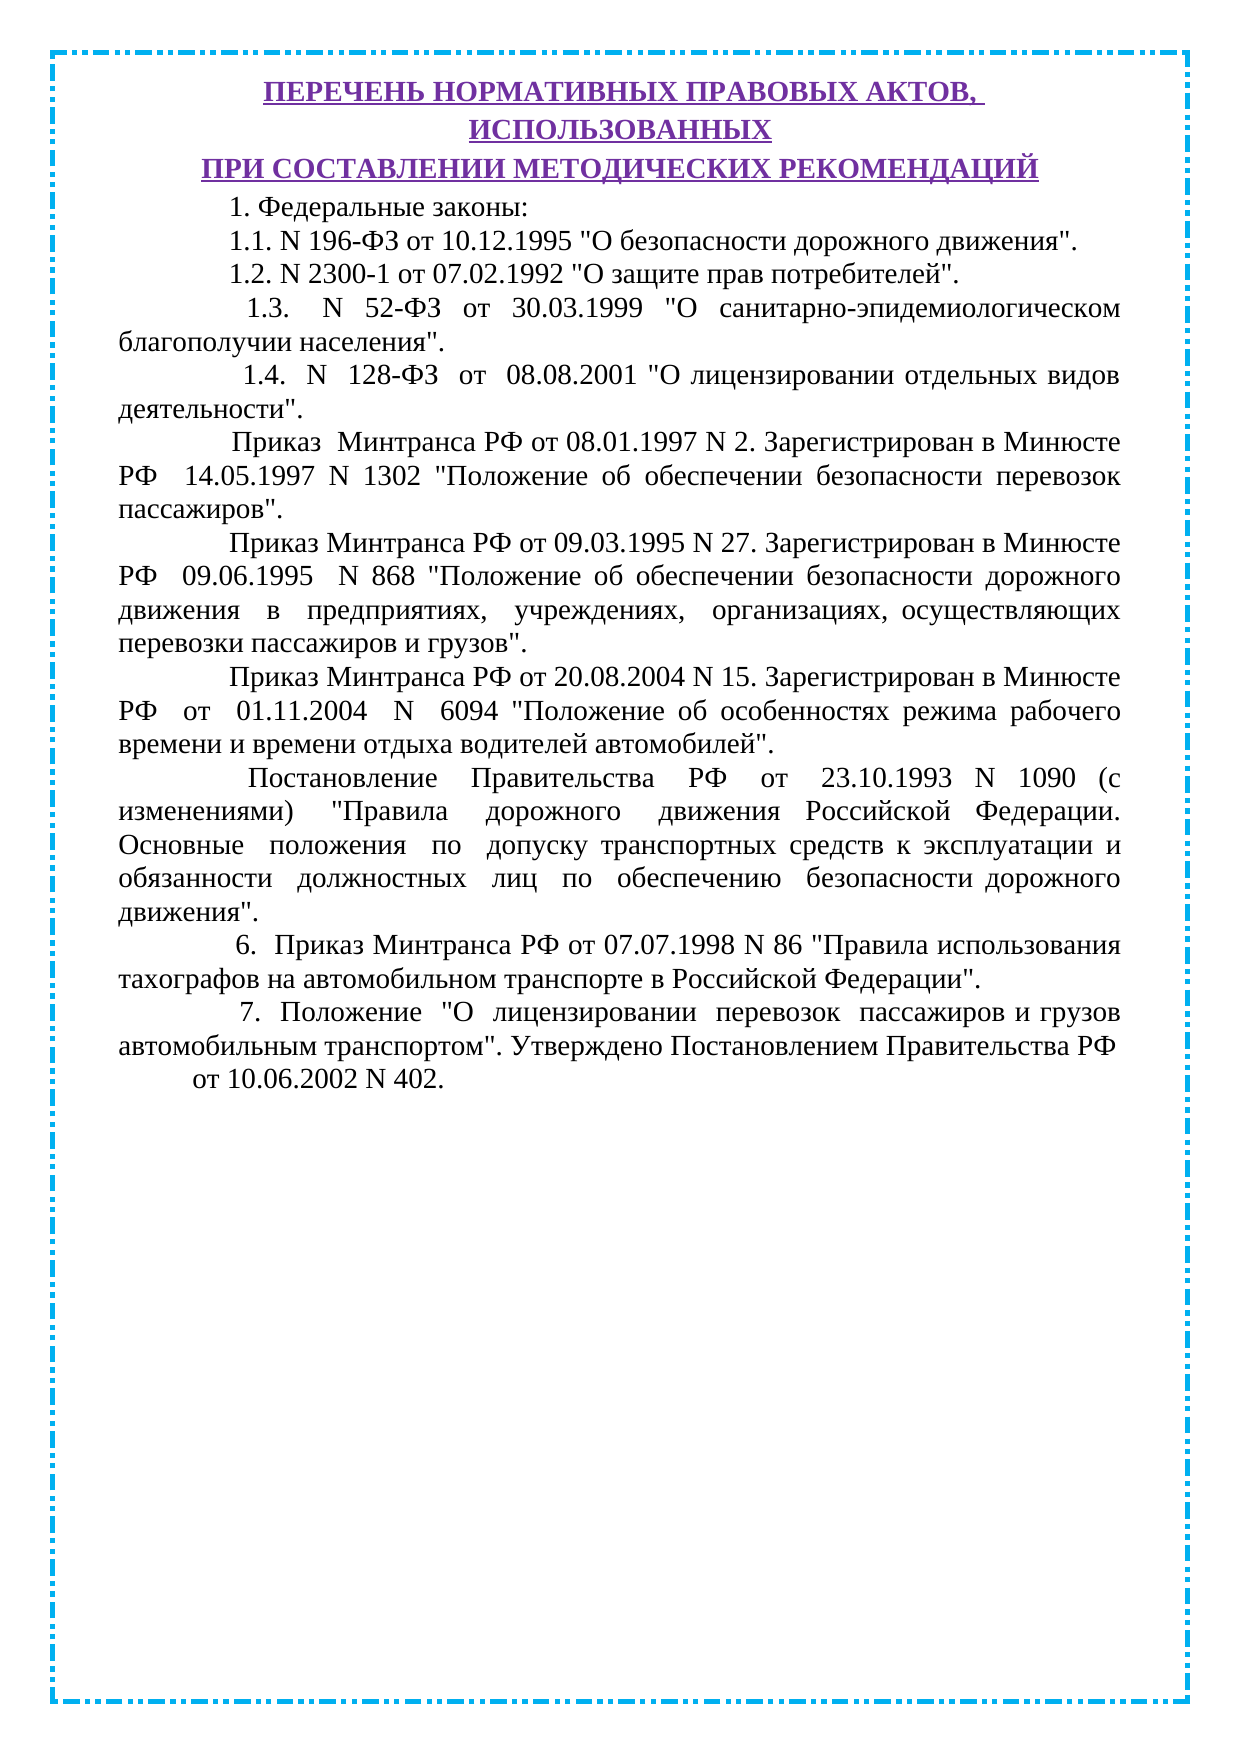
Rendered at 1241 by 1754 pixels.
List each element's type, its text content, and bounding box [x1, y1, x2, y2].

text Приказ Минтранса РФ от 08.01.1997 N 2. Зарегистрирован в Минюсте РФ 14.05.1997 N 1302 "Положение об обеспечении безопасности перевозок пассажиров". [118, 424, 1122, 525]
text 1.4. N 128-ФЗ от 08.08.2001 "О лицензировании отдельных видов деятельности". [118, 357, 1122, 424]
text 6. Приказ Минтранса РФ от 07.07.1998 N 86 "Правила использования тахографов на автомобильном транспорте в Российской Федерации". [118, 927, 1122, 994]
text 1.3. N 52-ФЗ от 30.03.1999 "О санитарно-эпидемиологическом благополучии населения". [118, 290, 1122, 357]
text ПРИ СОСТАВЛЕНИИ МЕТОДИЧЕСКИХ РЕКОМЕНДАЦИЙ [88, 151, 1152, 184]
text ИСПОЛЬЗОВАННЫХ [88, 112, 1152, 146]
text 1.1. N 196-ФЗ от 10.12.1995 "О безопасности дорожного движения". [118, 223, 1122, 257]
text 7. Положение "О лицензировании перевозок пассажиров и грузов автомобильным транспортом". Утверждено Постановлением Правительства РФ [118, 994, 1122, 1062]
text Приказ Минтранса РФ от 09.03.1995 N 27. Зарегистрирован в Минюсте РФ 09.06.1995 N 868 "Положение об обеспечении безопасности дорожного движения в предприятиях, учреждениях, организациях, осуществляющих перевозки пассажиров и грузов". [118, 525, 1122, 659]
text ПЕРЕЧЕНЬ НОРМАТИВНЫХ ПРАВОВЫХ АКТОВ, [88, 74, 1152, 107]
text Приказ Минтранса РФ от 20.08.2004 N 15. Зарегистрирован в Минюсте РФ от 01.11.2004 N 6094 "Положение об особенностях режима рабочего времени и времени отдыха водителей автомобилей". [118, 659, 1122, 760]
text Постановление Правительства РФ от 23.10.1993 N 1090 (с изменениями) "Правила дорожного движения Российской Федерации. Основные положения по допуску транспортных средств к эксплуатации и обязанности должностных лиц по обеспечению безопасности дорожного движения". [118, 760, 1122, 927]
text от 10.06.2002 N 402. [118, 1062, 1122, 1095]
text 1.2. N 2300-1 от 07.02.1992 "О защите прав потребителей". [118, 257, 1122, 290]
text 1. Федеральные законы: [118, 189, 1122, 223]
